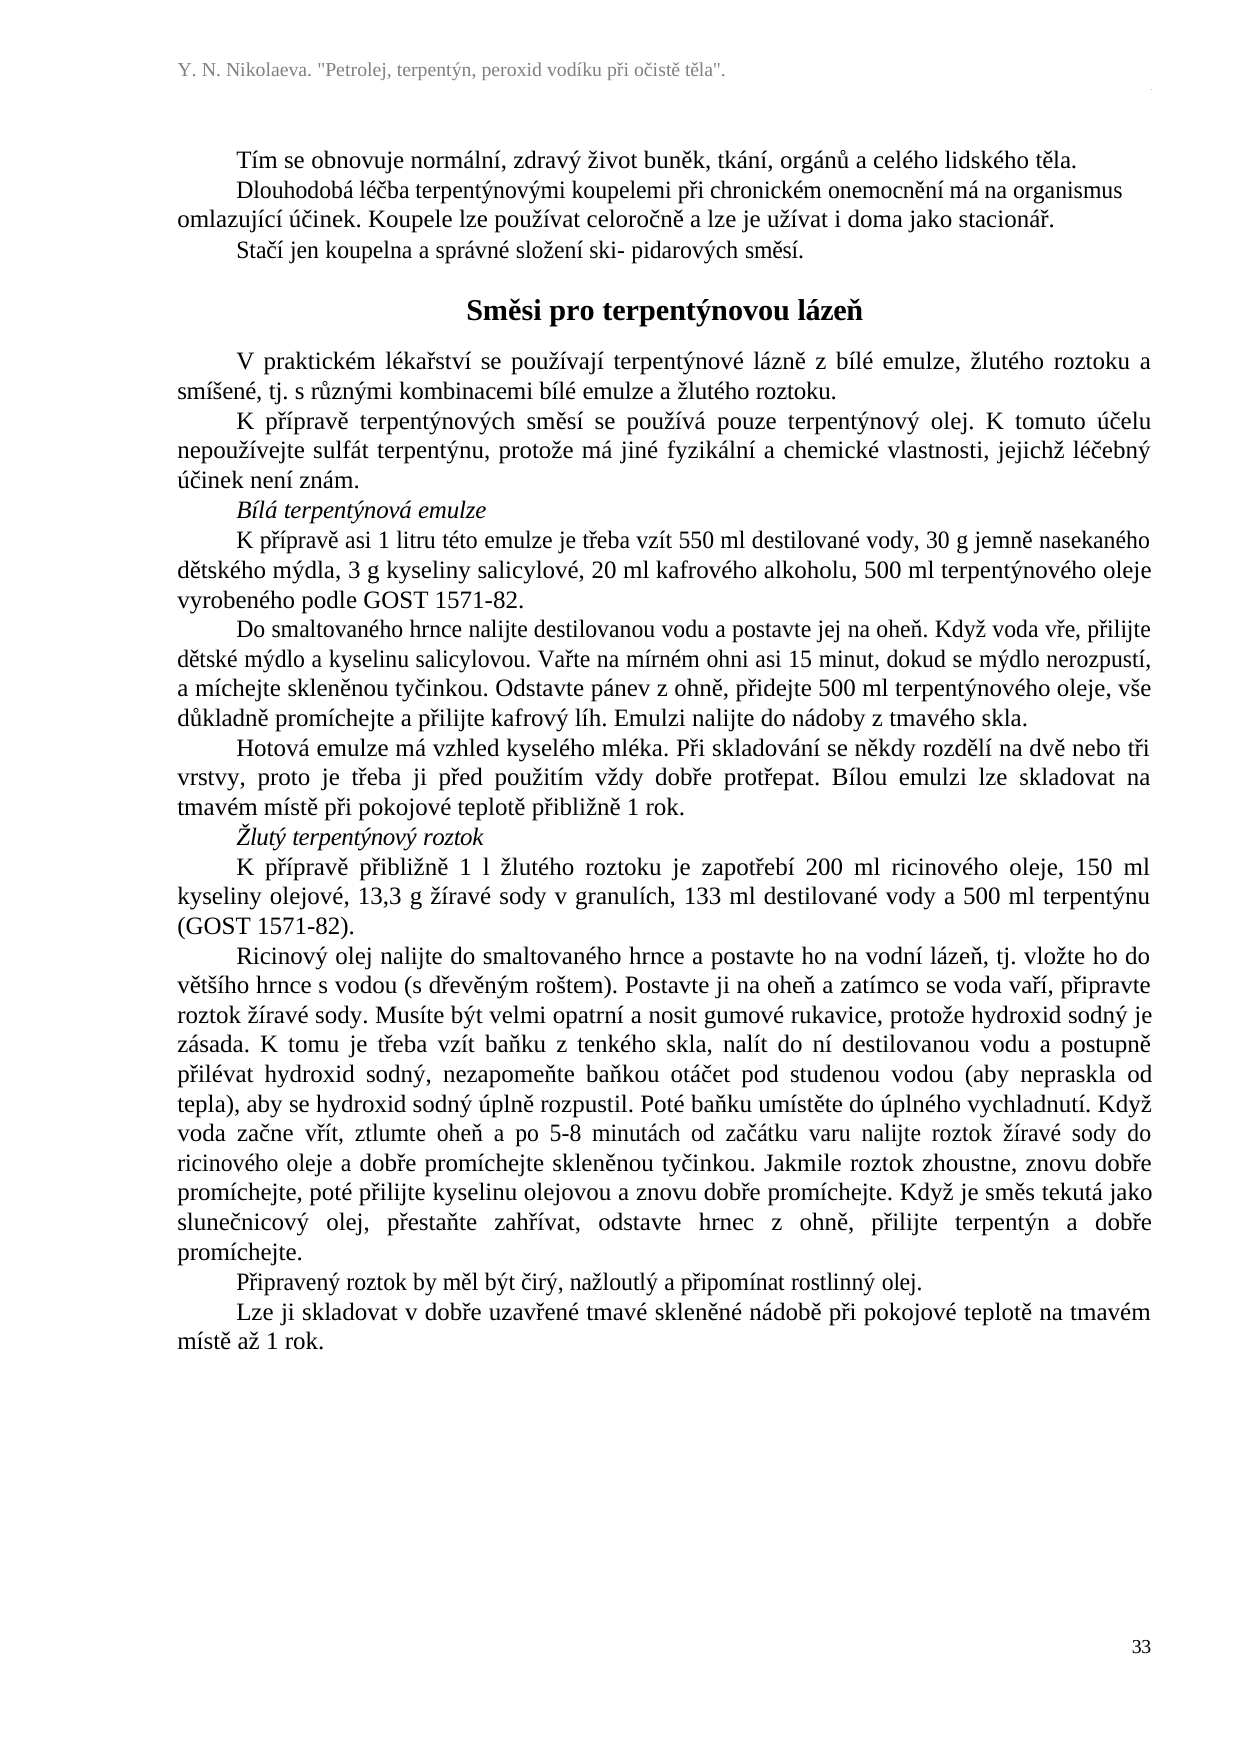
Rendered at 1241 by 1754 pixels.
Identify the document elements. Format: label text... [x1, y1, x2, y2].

text Dlouhodobá léčba terpentýnovými koupelemi při chronickém onemocnění má na organismus omlazující účinek. Koupele lze používat celoročně a lze je užívat i doma jako stacionář. [177, 175, 1156, 233]
text smíšené, tj. s různými kombinacemi bílé emulze a žlutého roztoku. [177, 376, 1173, 404]
text Do smaltovaného hrnce nalijte destilovanou vodu a postavte jej na oheň. Když voda vře, přilijte dětské mýdlo a kyselinu salicylovou. Vařte na mírném ohni asi 15 minut, dokud se mýdlo nerozpustí, a míchejte skleněnou tyčinkou. Odstavte pánev z ohně, přidejte 500 ml terpentýnového oleje, vše důkladně promíchejte a přilijte kafrový líh. Emulzi nalijte do nádoby z tmavého skla. [177, 614, 1152, 732]
text Stačí jen koupelna a správné složení ski- pidarových směsí. [236, 235, 1173, 264]
text Bílá terpentýnová emulze [236, 495, 1173, 524]
text Tím se obnovuje normální, zdravý život buněk, tkání, orgánů a celého lidského těla. [236, 145, 1173, 174]
text K přípravě terpentýnových směsí se používá pouze terpentýnový olej. K tomuto účelu nepoužívejte sulfát terpentýnu, protože má jiné fyzikální a chemické vlastnosti, jejichž léčebný účinek není znám. [177, 406, 1152, 494]
text V praktickém lékařství se používají terpentýnové lázně z bílé emulze, žlutého roztoku a [236, 346, 1173, 375]
subtitle Směsi pro terpentýnovou lázeň [179, 292, 1150, 326]
text Žlutý terpentýnový roztok [236, 822, 1173, 851]
text K přípravě přibližně 1 l žlutého roztoku je zapotřebí 200 ml ricinového oleje, 150 ml kyseliny olejové, 13,3 g žíravé sody v granulích, 133 ml destilované vody a 500 ml terpentýnu (GOST 1571-82). [177, 852, 1152, 940]
text Lze ji skladovat v dobře uzavřené tmavé skleněné nádobě při pokojové teplotě na tmavém místě až 1 rok. [177, 1297, 1152, 1355]
text Hotová emulze má vzhled kyselého mléka. Při skladování se někdy rozdělí na dvě nebo tři vrstvy, proto je třeba ji před použitím vždy dobře protřepat. Bílou emulzi lze skladovat na tmavém místě při pokojové teplotě přibližně 1 rok. [177, 733, 1152, 821]
text Připravený roztok by měl být čirý, nažloutlý a připomínat rostlinný olej. [236, 1267, 1173, 1295]
text Ricinový olej nalijte do smaltovaného hrnce a postavte ho na vodní lázeň, tj. vložte ho do většího hrnce s vodou (s dřevěným roštem). Postavte ji na oheň a zatímco se voda vaří, připravte roztok žíravé sody. Musíte být velmi opatrní a nosit gumové rukavice, protože hydroxid sodný je zásada. K tomu je třeba vzít baňku z tenkého skla, nalít do ní destilovanou vodu a postupně přilévat hydroxid sodný, nezapomeňte baňkou otáčet pod studenou vodou (aby nepraskla od tepla), aby se hydroxid sodný úplně rozpustil. Poté baňku umístěte do úplného vychladnutí. Když voda začne vřít, ztlumte oheň a po 5-8 minutách od začátku varu nalijte roztok žíravé sody do ricinového oleje a dobře promíchejte skleněnou tyčinkou. Jakmile roztok zhoustne, znovu dobře promíchejte, poté přilijte kyselinu olejovou a znovu dobře promíchejte. Když je směs tekutá jako slunečnicový olej, přestaňte zahřívat, odstavte hrnec z ohně, přilijte terpentýn a dobře promíchejte. [177, 941, 1152, 1265]
text K přípravě asi 1 litru této emulze je třeba vzít 550 ml destilované vody, 30 g jemně nasekaného dětského mýdla, 3 g kyseliny salicylové, 20 ml kafrového alkoholu, 500 ml terpentýnového oleje vyrobeného podle GOST 1571-82. [177, 526, 1152, 613]
